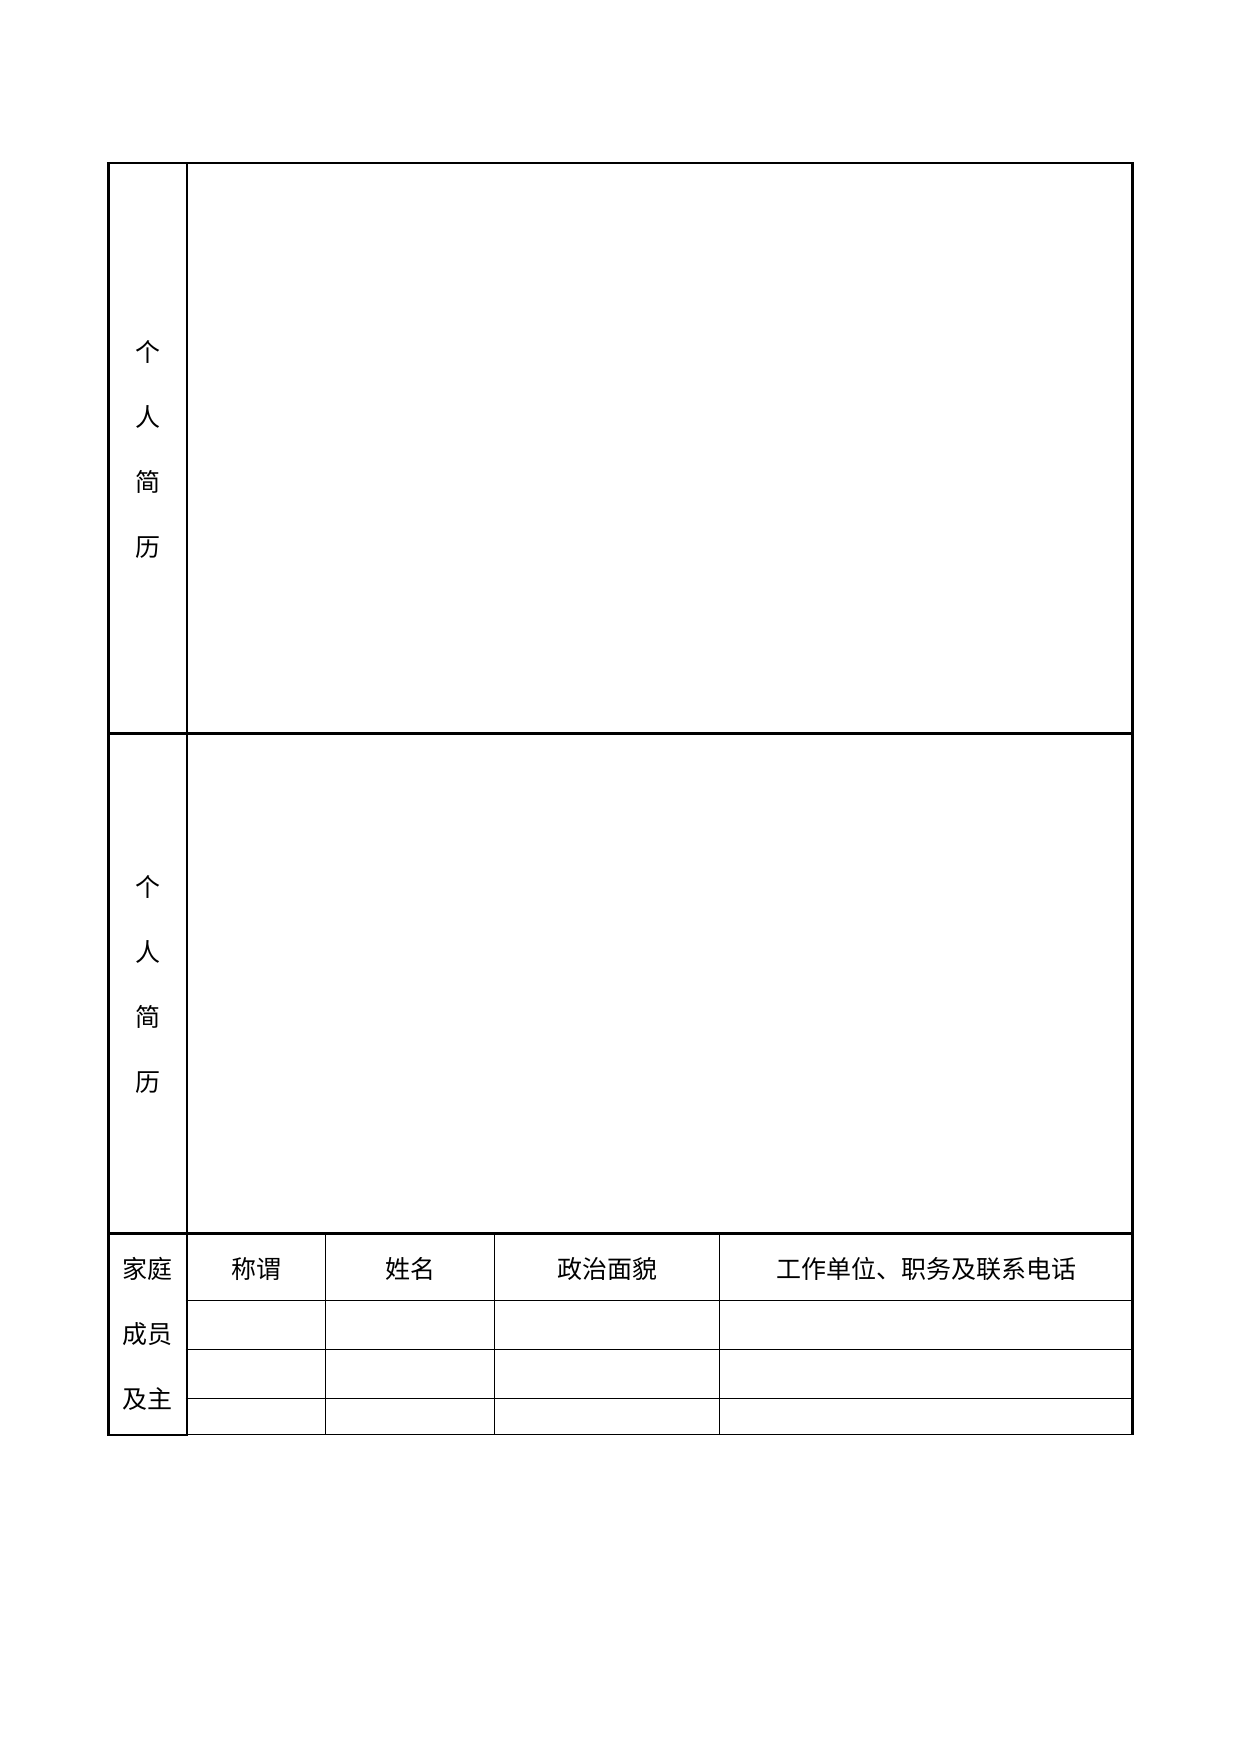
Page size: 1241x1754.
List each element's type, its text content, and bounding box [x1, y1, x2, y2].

table_cell [326, 1301, 494, 1349]
table_cell 政治面貌 [495, 1235, 719, 1300]
table_cell [720, 1301, 1131, 1349]
table_cell [188, 1301, 325, 1349]
table_cell [188, 164, 1131, 732]
table_cell [188, 1350, 325, 1398]
table_cell [720, 1399, 1131, 1433]
table_cell 称谓 [188, 1235, 325, 1300]
table_cell [188, 735, 1131, 1232]
table_cell [495, 1301, 719, 1349]
table_cell [495, 1399, 719, 1433]
table_cell [326, 1350, 494, 1398]
table_cell 工作单位、职务及联系电话 [720, 1235, 1131, 1300]
table_cell 家庭成员及主要社会关系情况 [110, 1235, 186, 1433]
table_cell [326, 1399, 494, 1433]
table_cell [188, 1399, 325, 1433]
table_cell 姓名 [326, 1235, 494, 1300]
table_cell 个 人 简 历 [110, 164, 186, 732]
table_cell 个 人 简 历 [110, 735, 186, 1232]
table_cell [495, 1350, 719, 1398]
table_cell [720, 1350, 1131, 1398]
